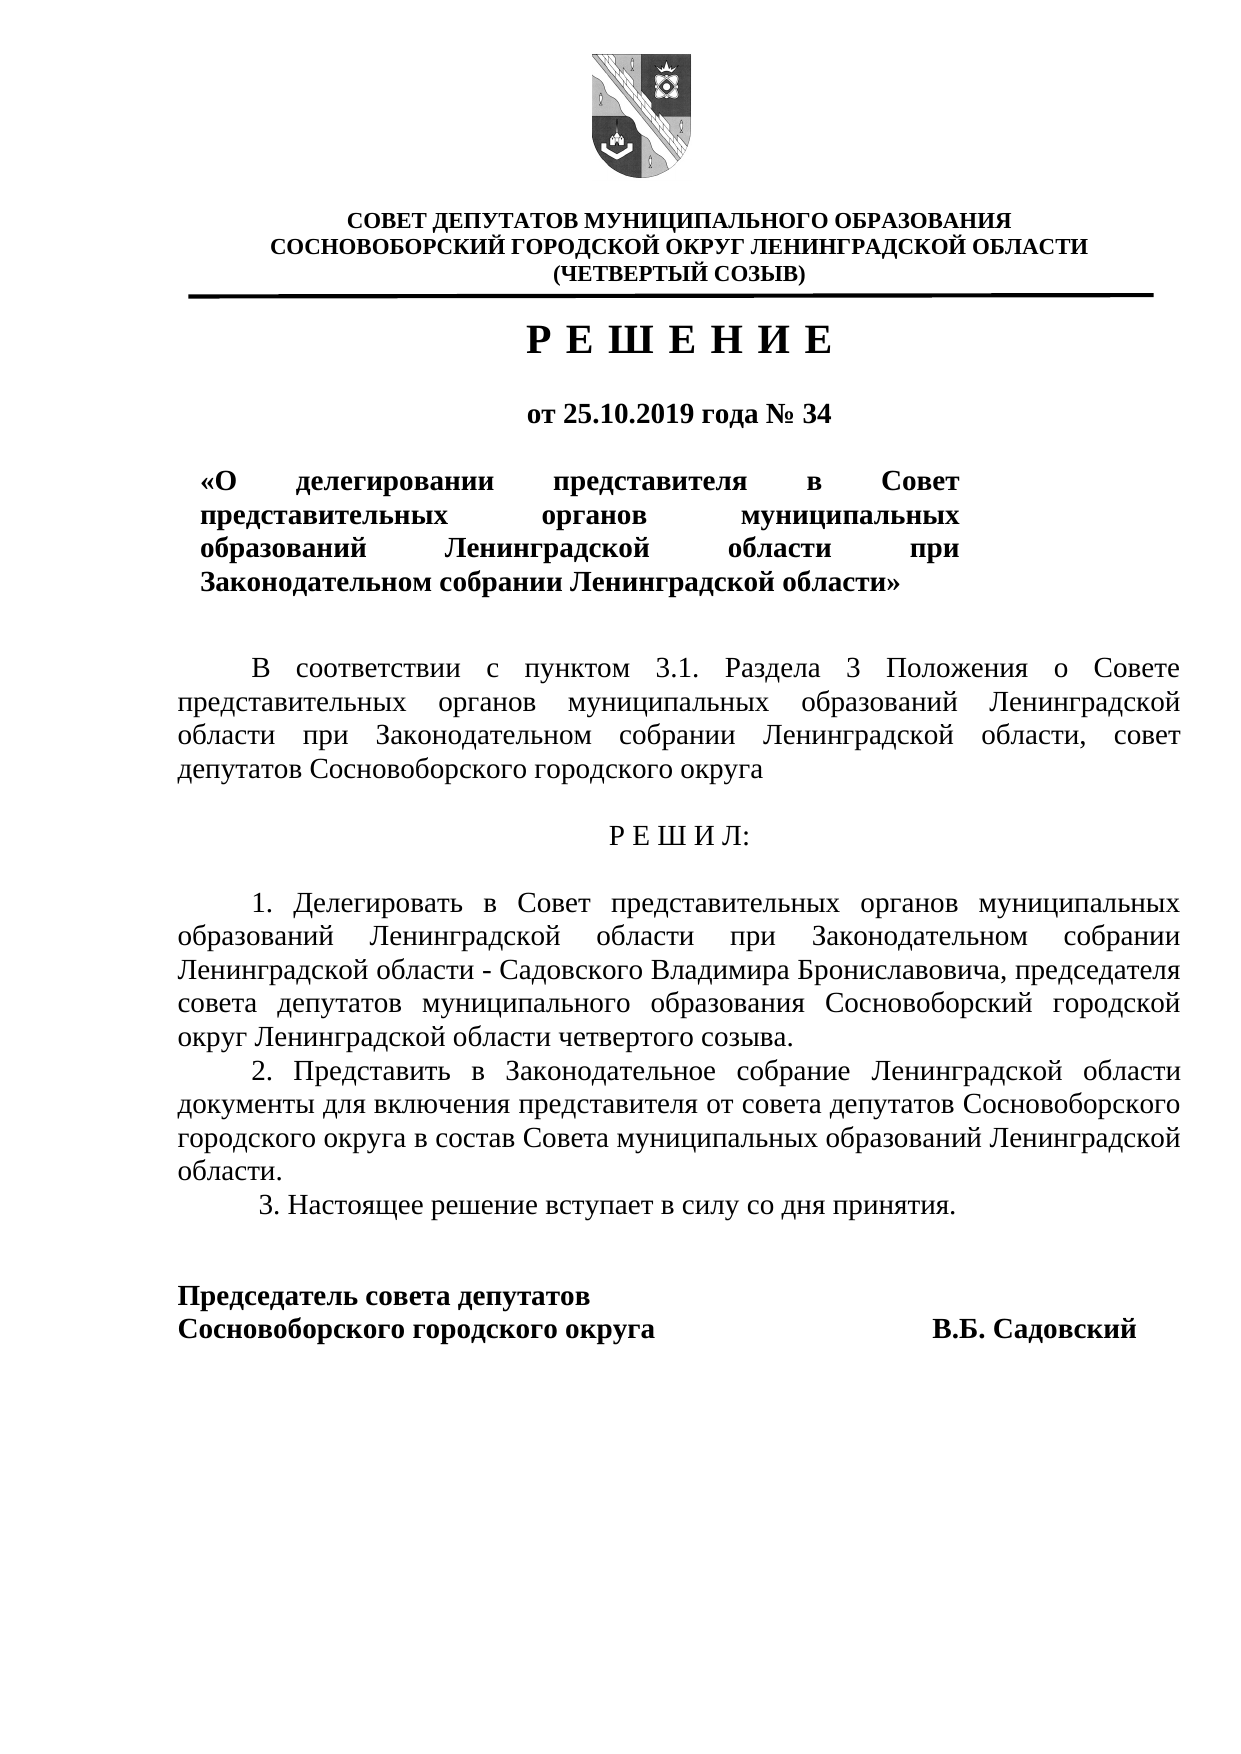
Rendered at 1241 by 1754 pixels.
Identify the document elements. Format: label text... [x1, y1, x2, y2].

text СОВЕТ ДЕПУТАТОВ МУНИЦИПАЛЬНОГО ОБРАЗОВАНИЯ [177, 207, 1181, 233]
text 2. Представить в Законодательное собрание Ленинградской области документы для включения представителя от совета депутатов Сосновоборского городского округа в состав Совета муниципальных образований Ленинградской области. [177, 1053, 1181, 1187]
text 1. Делегировать в Совет представительных органов муниципальных образований Ленинградской области при Законодательном собрании Ленинградской области - Садовского Владимира Брониславовича, председателя совета депутатов муниципального образования Сосновоборский городской округ Ленинградской области четвертого созыва. [177, 885, 1181, 1053]
text СОСНОВОБОРСКИЙ ГОРОДСКОЙ ОКРУГ ЛЕНИНГРАДСКОЙ ОБЛАСТИ [177, 233, 1181, 260]
text В соответствии с пунктом 3.1. Раздела 3 Положения о Совете представительных органов муниципальных образований Ленинградской области при Законодательном собрании Ленинградской области, совет депутатов Сосновоборского городского округа [177, 650, 1181, 784]
text Р Е Ш И Л: [177, 818, 1181, 851]
table_header [177, 430, 1207, 650]
text Сосновоборского городского округа В.Б. Садовский [177, 1311, 1181, 1345]
text (ЧЕТВЕРТЫЙ СОЗЫВ) [177, 260, 1181, 286]
text 3. Настоящее решение вступает в силу со дня принятия. [177, 1187, 1181, 1220]
text Р Е Ш Е Н И Е [177, 315, 1181, 363]
picture [592, 52, 693, 181]
text Председатель совета депутатов [177, 1278, 1181, 1311]
text от 25.10.2019 года № 34 [177, 396, 1181, 430]
